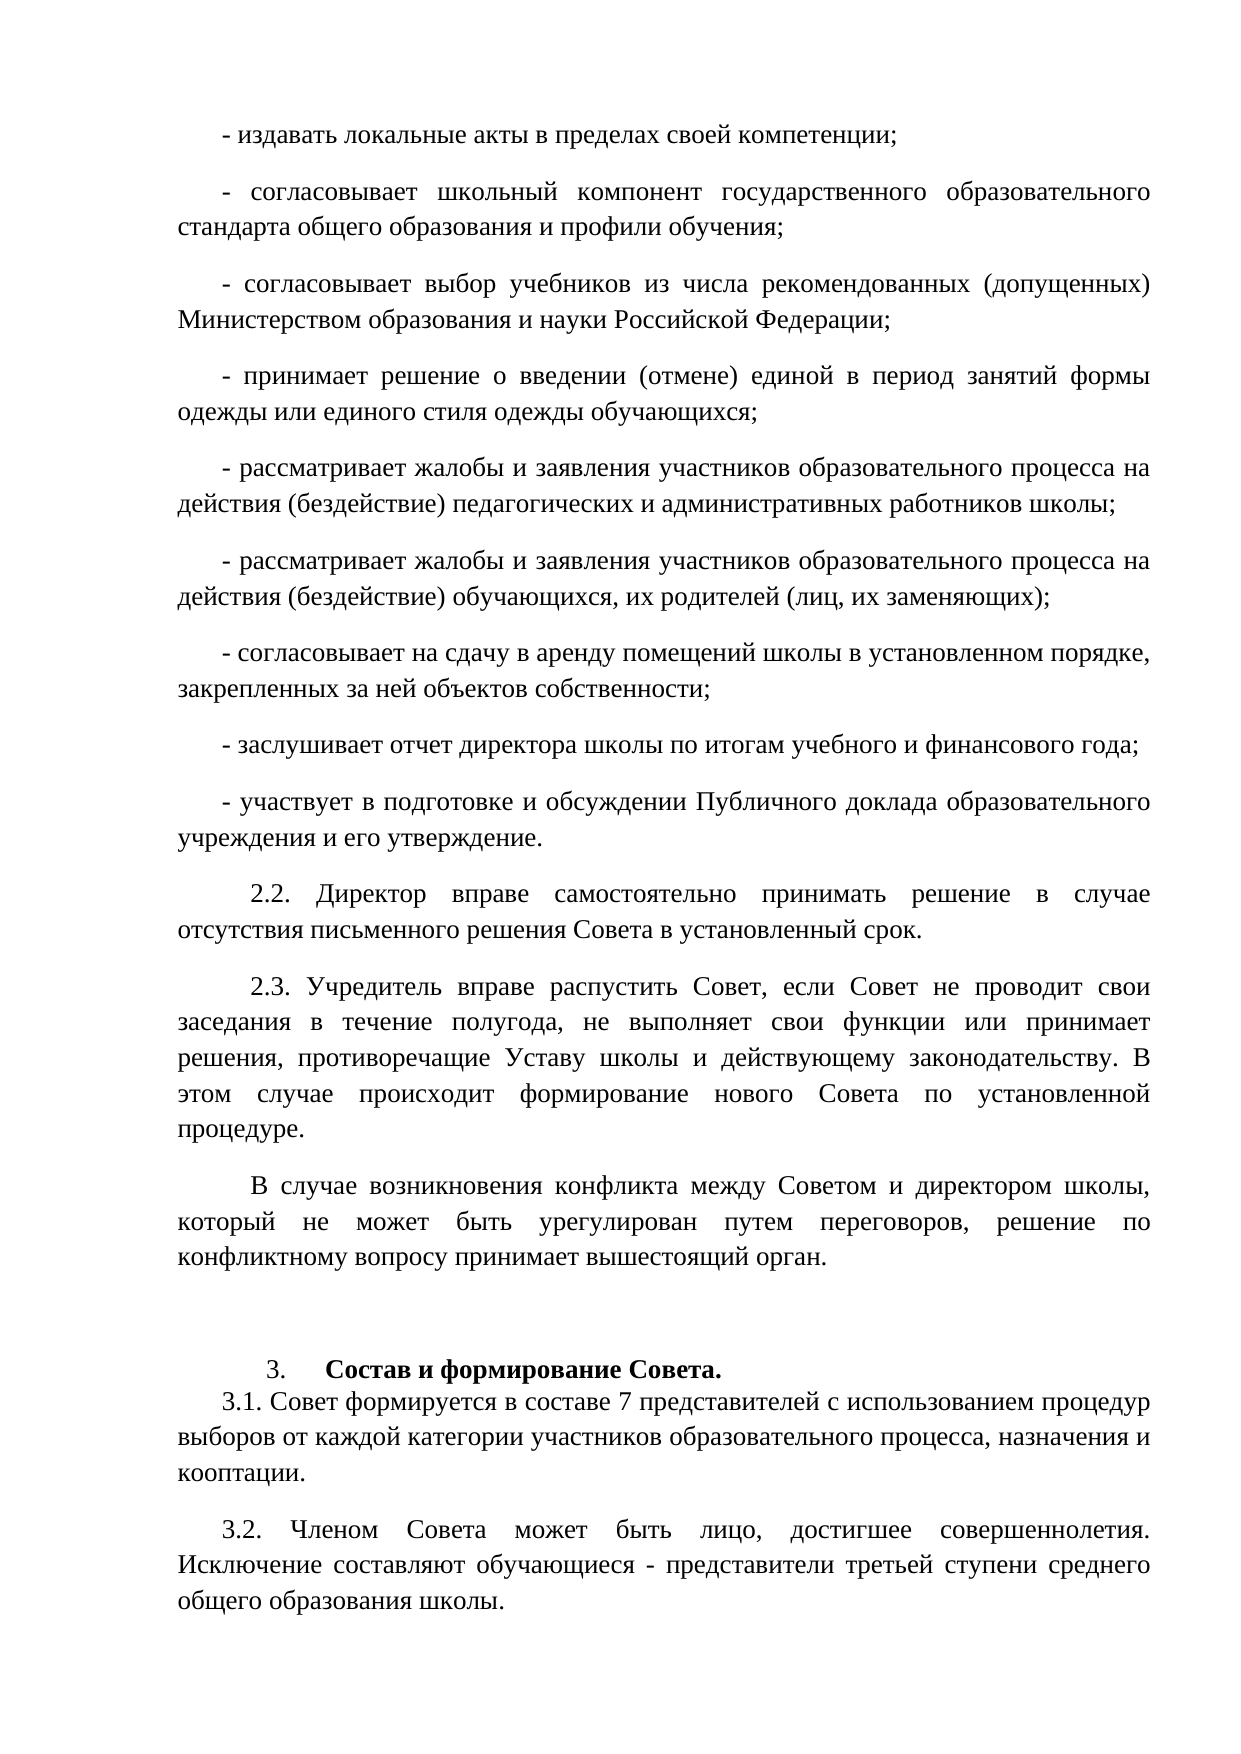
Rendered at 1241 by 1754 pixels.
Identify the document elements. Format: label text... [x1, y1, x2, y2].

text - принимает решение о введении (отмене) единой в период занятий формы одежды или единого стиля одежды обучающихся; [177, 359, 1152, 426]
text - заслушивает отчет директора школы по итогам учебного и финансового года; [177, 728, 1152, 759]
text - участвует в подготовке и обсуждении Публичного доклада образовательного учреждения и его утверждение. [177, 785, 1152, 852]
text 2.2. Директор вправе самостоятельно принимать решение в случае отсутствия письменного решения Совета в установленный срок. [177, 877, 1152, 944]
text - согласовывает выбор учебников из числа рекомендованных (допущенных) Министерством образования и науки Российской Федерации; [177, 267, 1152, 334]
text - согласовывает на сдачу в аренду помещений школы в установленном порядке, закрепленных за ней объектов собственности; [177, 636, 1152, 703]
text - рассматривает жалобы и заявления участников образовательного процесса на действия (бездействие) обучающихся, их родителей (лиц, их заменяющих); [177, 544, 1152, 611]
text - согласовывает школьный компонент государственного образовательного стандарта общего образования и профили обучения; [177, 175, 1152, 242]
text В случае возникновения конфликта между Советом и директором школы, который не может быть урегулирован путем переговоров, решение по конфликтному вопросу принимает вышестоящий орган. [177, 1169, 1152, 1272]
text - издавать локальные акты в пределах своей компетенции; [177, 118, 1152, 149]
text 2.3. Учредитель вправе распустить Совет, если Совет не проводит свои заседания в течение полугода, не выполняет свои функции или принимает решения, противоречащие Уставу школы и действующему законодательству. В этом случае происходит формирование нового Совета по установленной процедуре. [177, 969, 1152, 1144]
text 3.2. Членом Совета может быть лицо, достигшее совершеннолетия. Исключение составляют обучающиеся - представители третьей ступени среднего общего образования школы. [177, 1513, 1152, 1615]
list Состав и формирование Совета. [177, 1354, 1152, 1385]
text 3.1. Совет формируется в составе 7 представителей с использованием процедур выборов от каждой категории участников образовательного процесса, назначения и кооптации. [177, 1385, 1152, 1487]
text - рассматривает жалобы и заявления участников образовательного процесса на действия (бездействие) педагогических и административных работников школы; [177, 452, 1152, 518]
